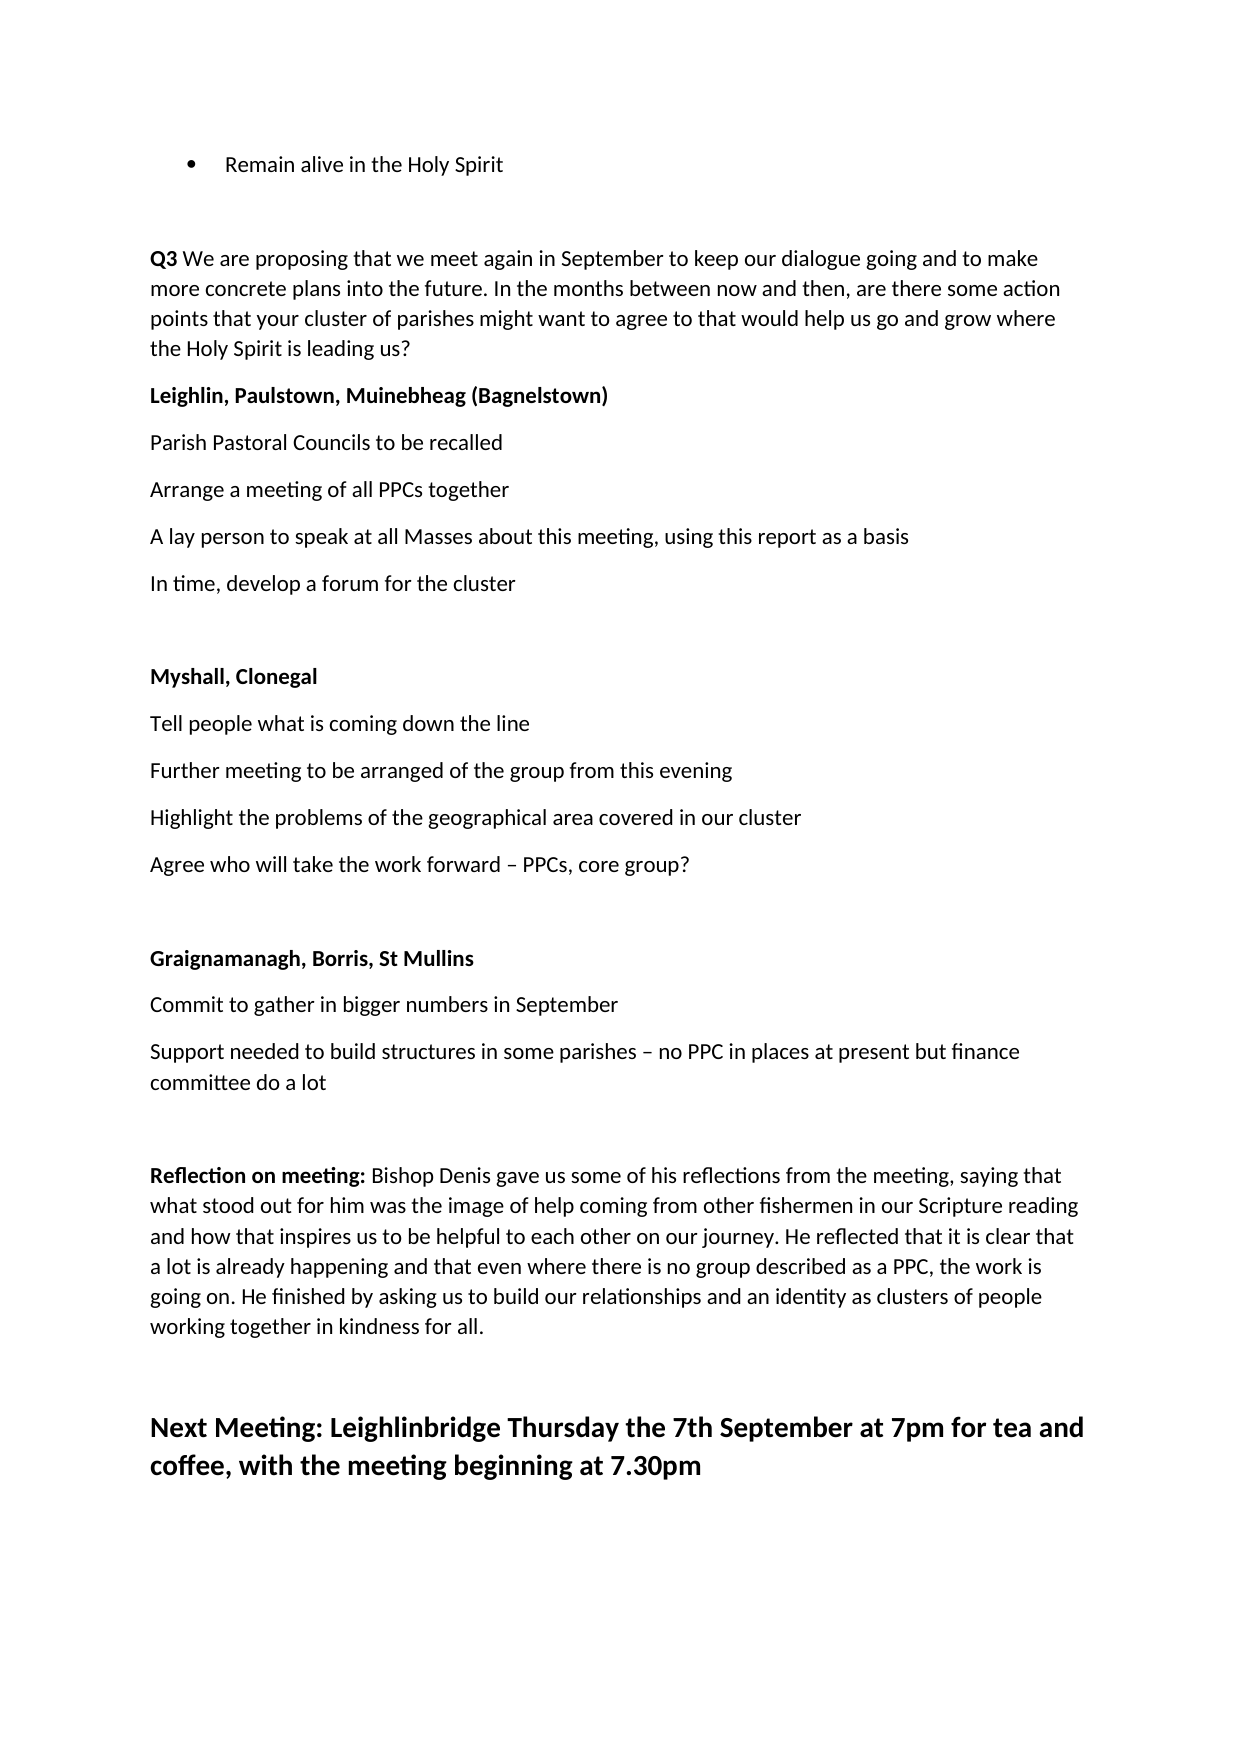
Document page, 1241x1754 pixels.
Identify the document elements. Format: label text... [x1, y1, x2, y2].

text Parish Pastoral Councils to be recalled [150, 428, 1090, 456]
text In time, develop a forum for the cluster [150, 569, 1090, 597]
text Next Meeting: Leighlinbridge Thursday the 7th September at 7pm for tea and coffee, with the meeting beginning at 7.30pm [150, 1409, 1090, 1483]
text Leighlin, Paulstown, Muinebheag (Bagnelstown) [150, 381, 1090, 409]
text Q3 We are proposing that we meet again in September to keep our dialogue going and to make more concrete plans into the future. In the months between now and then, are there some action points that your cluster of parishes might want to agree to that would help us go and grow where the Holy Spirit is leading us? [150, 244, 1090, 362]
text Reflection on meeting: Bishop Denis gave us some of his reflections from the meeting, saying that what stood out for him was the image of help coming from other fishermen in our Scripture reading and how that inspires us to be helpful to each other on our journey. He reflected that it is clear that a lot is already happening and that even where there is no group described as a PPC, the work is going on. He finished by asking us to build our relationships and an identity as clusters of people working together in kindness for all. [150, 1161, 1090, 1341]
list Remain alive in the Holy Spirit [187, 150, 1090, 178]
text Commit to gather in bigger numbers in September [150, 991, 1090, 1019]
text A lay person to speak at all Masses about this meeting, using this report as a basis [150, 522, 1090, 550]
text Graignamanagh, Borris, St Mullins [150, 944, 1090, 972]
text Tell people what is coming down the line [150, 709, 1090, 737]
text Further meeting to be arranged of the group from this evening [150, 756, 1090, 784]
text Support needed to build structures in some parishes – no PPC in places at present but finance committee do a lot [150, 1037, 1090, 1096]
text Arrange a meeting of all PPCs together [150, 475, 1090, 503]
text Agree who will take the work forward – PPCs, core group? [150, 850, 1090, 878]
text Myshall, Clonegal [150, 662, 1090, 691]
text Highlight the problems of the geographical area covered in our cluster [150, 803, 1090, 831]
